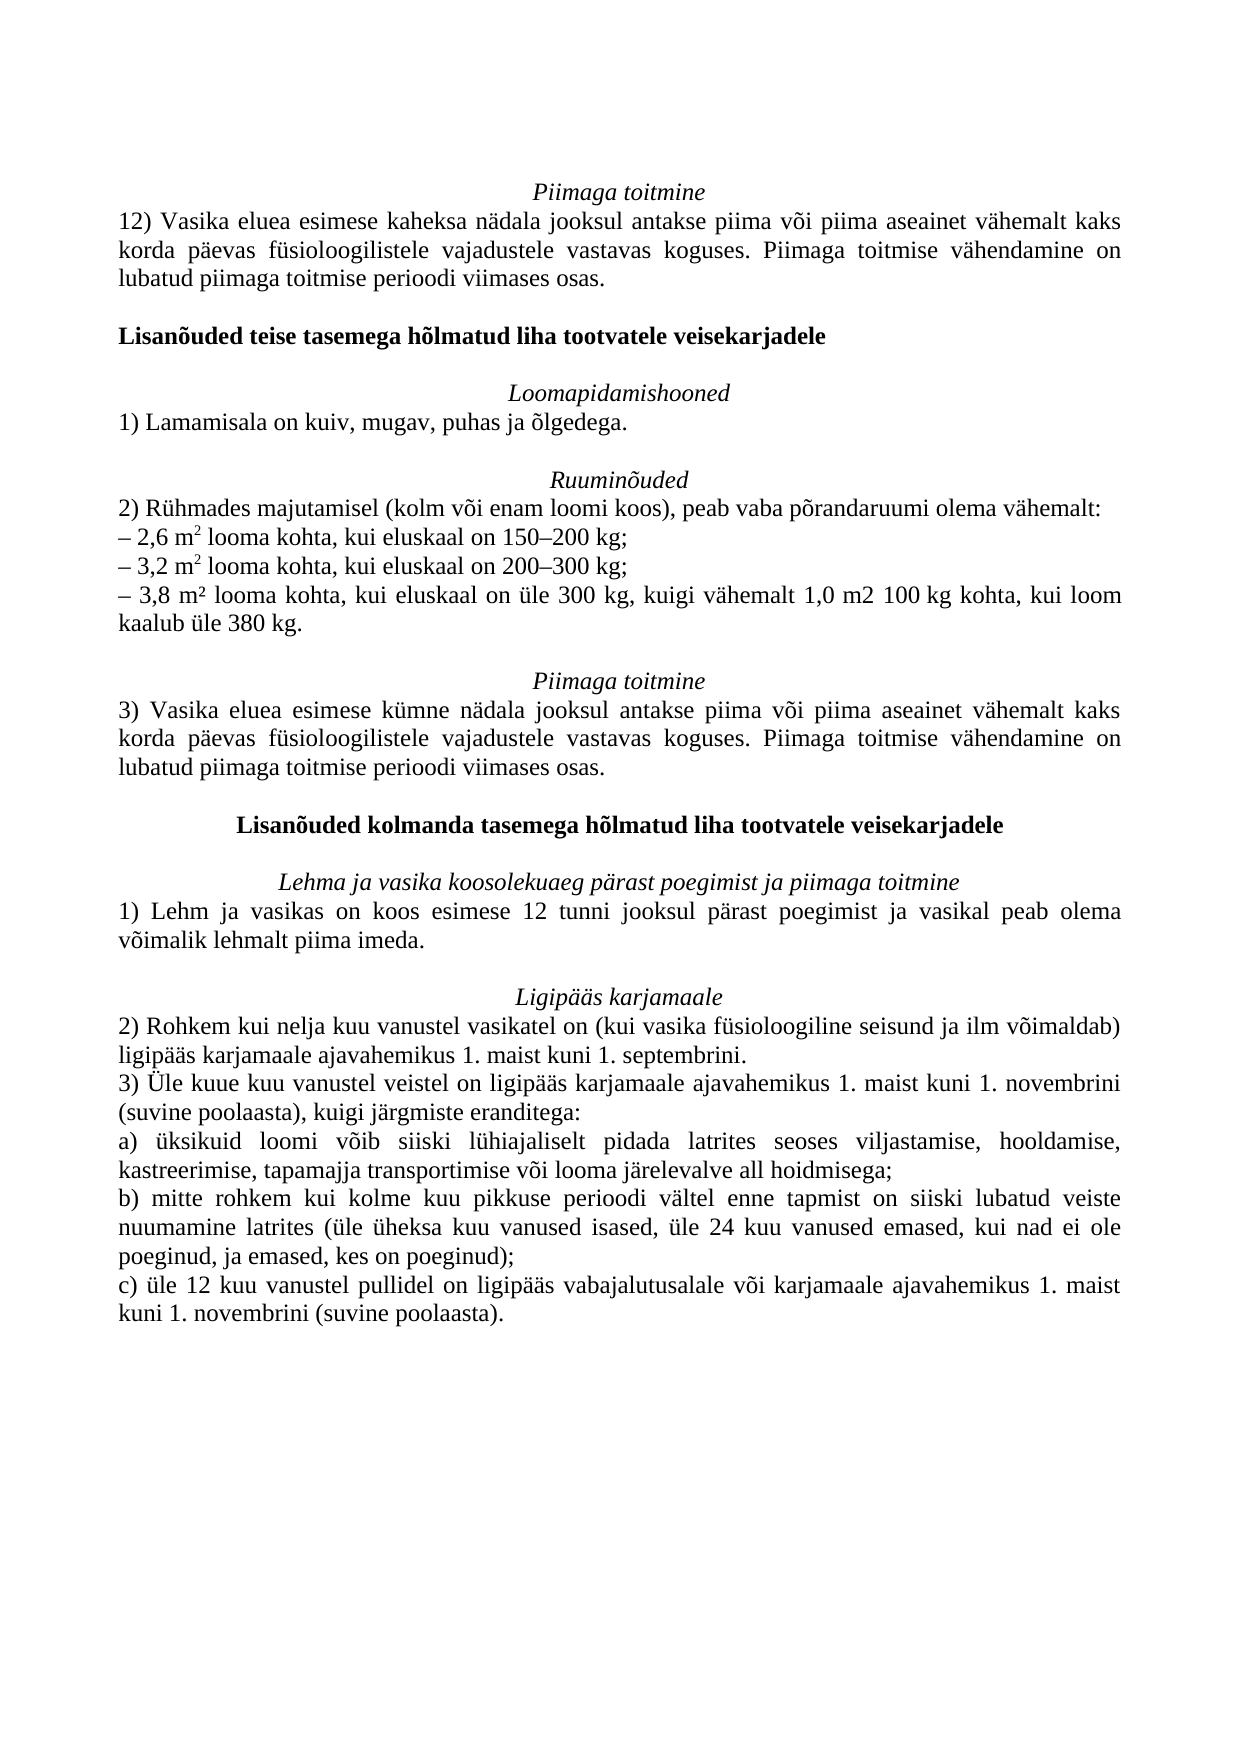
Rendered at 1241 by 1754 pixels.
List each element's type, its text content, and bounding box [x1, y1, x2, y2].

text 2) Rühmades majutamisel (kolm või enam loomi koos), peab vaba põrandaruumi olema vähemalt: [118, 493, 1122, 522]
text 3) Üle kuue kuu vanustel veistel on ligipääs karjamaale ajavahemikus 1. maist kuni 1. novembrini (suvine poolaasta), kuigi järgmiste eranditega: [118, 1068, 1122, 1126]
text Lisanõuded teise tasemega hõlmatud liha tootvatele veisekarjadele [118, 321, 1122, 350]
text Ligipääs karjamaale [118, 982, 1122, 1011]
text Lisanõuded kolmanda tasemega hõlmatud liha tootvatele veisekarjadele [118, 810, 1122, 838]
text 3) Vasika eluea esimese kümne nädala jooksul antakse piima või piima aseainet vähemalt kaks korda päevas füsioloogilistele vajadustele vastavas koguses. Piimaga toitmise vähendamine on lubatud piimaga toitmise perioodi viimases osas. [118, 695, 1122, 781]
text – 3,2 m2 looma kohta, kui eluskaal on 200–300 kg; [118, 551, 1122, 580]
text Loomapidamishooned [118, 378, 1122, 407]
text b) mitte rohkem kui kolme kuu pikkuse perioodi vältel enne tapmist on siiski lubatud veiste nuumamine latrites (üle üheksa kuu vanused isased, üle 24 kuu vanused emased, kui nad ei ole poeginud, ja emased, kes on poeginud); [118, 1183, 1122, 1270]
text 1) Lehm ja vasikas on koos esimese 12 tunni jooksul pärast poegimist ja vasikal peab olema võimalik lehmalt piima imeda. [118, 896, 1122, 953]
text – 2,6 m2 looma kohta, kui eluskaal on 150–200 kg; [118, 522, 1122, 551]
text Piimaga toitmine [118, 177, 1122, 206]
text 1) Lamamisala on kuiv, mugav, puhas ja õlgedega. [118, 407, 1122, 436]
text – 3,8 m² looma kohta, kui eluskaal on üle 300 kg, kuigi vähemalt 1,0 m2 100 kg kohta, kui loom kaalub üle 380 kg. [118, 580, 1122, 637]
text Ruuminõuded [118, 465, 1122, 493]
text a) üksikuid loomi võib siiski lühiajaliselt pidada latrites seoses viljastamise, hooldamise, kastreerimise, tapamajja transportimise või looma järelevalve all hoidmisega; [118, 1126, 1122, 1183]
text 12) Vasika eluea esimese kaheksa nädala jooksul antakse piima või piima aseainet vähemalt kaks korda päevas füsioloogilistele vajadustele vastavas koguses. Piimaga toitmise vähendamine on lubatud piimaga toitmise perioodi viimases osas. [118, 206, 1122, 292]
text 2) Rohkem kui nelja kuu vanustel vasikatel on (kui vasika füsioloogiline seisund ja ilm võimaldab) ligipääs karjamaale ajavahemikus 1. maist kuni 1. septembrini. [118, 1011, 1122, 1068]
text Lehma ja vasika koosolekuaeg pärast poegimist ja piimaga toitmine [118, 867, 1122, 896]
text Piimaga toitmine [118, 666, 1122, 695]
text c) üle 12 kuu vanustel pullidel on ligipääs vabajalutusalale või karjamaale ajavahemikus 1. maist kuni 1. novembrini (suvine poolaasta). [118, 1270, 1122, 1327]
